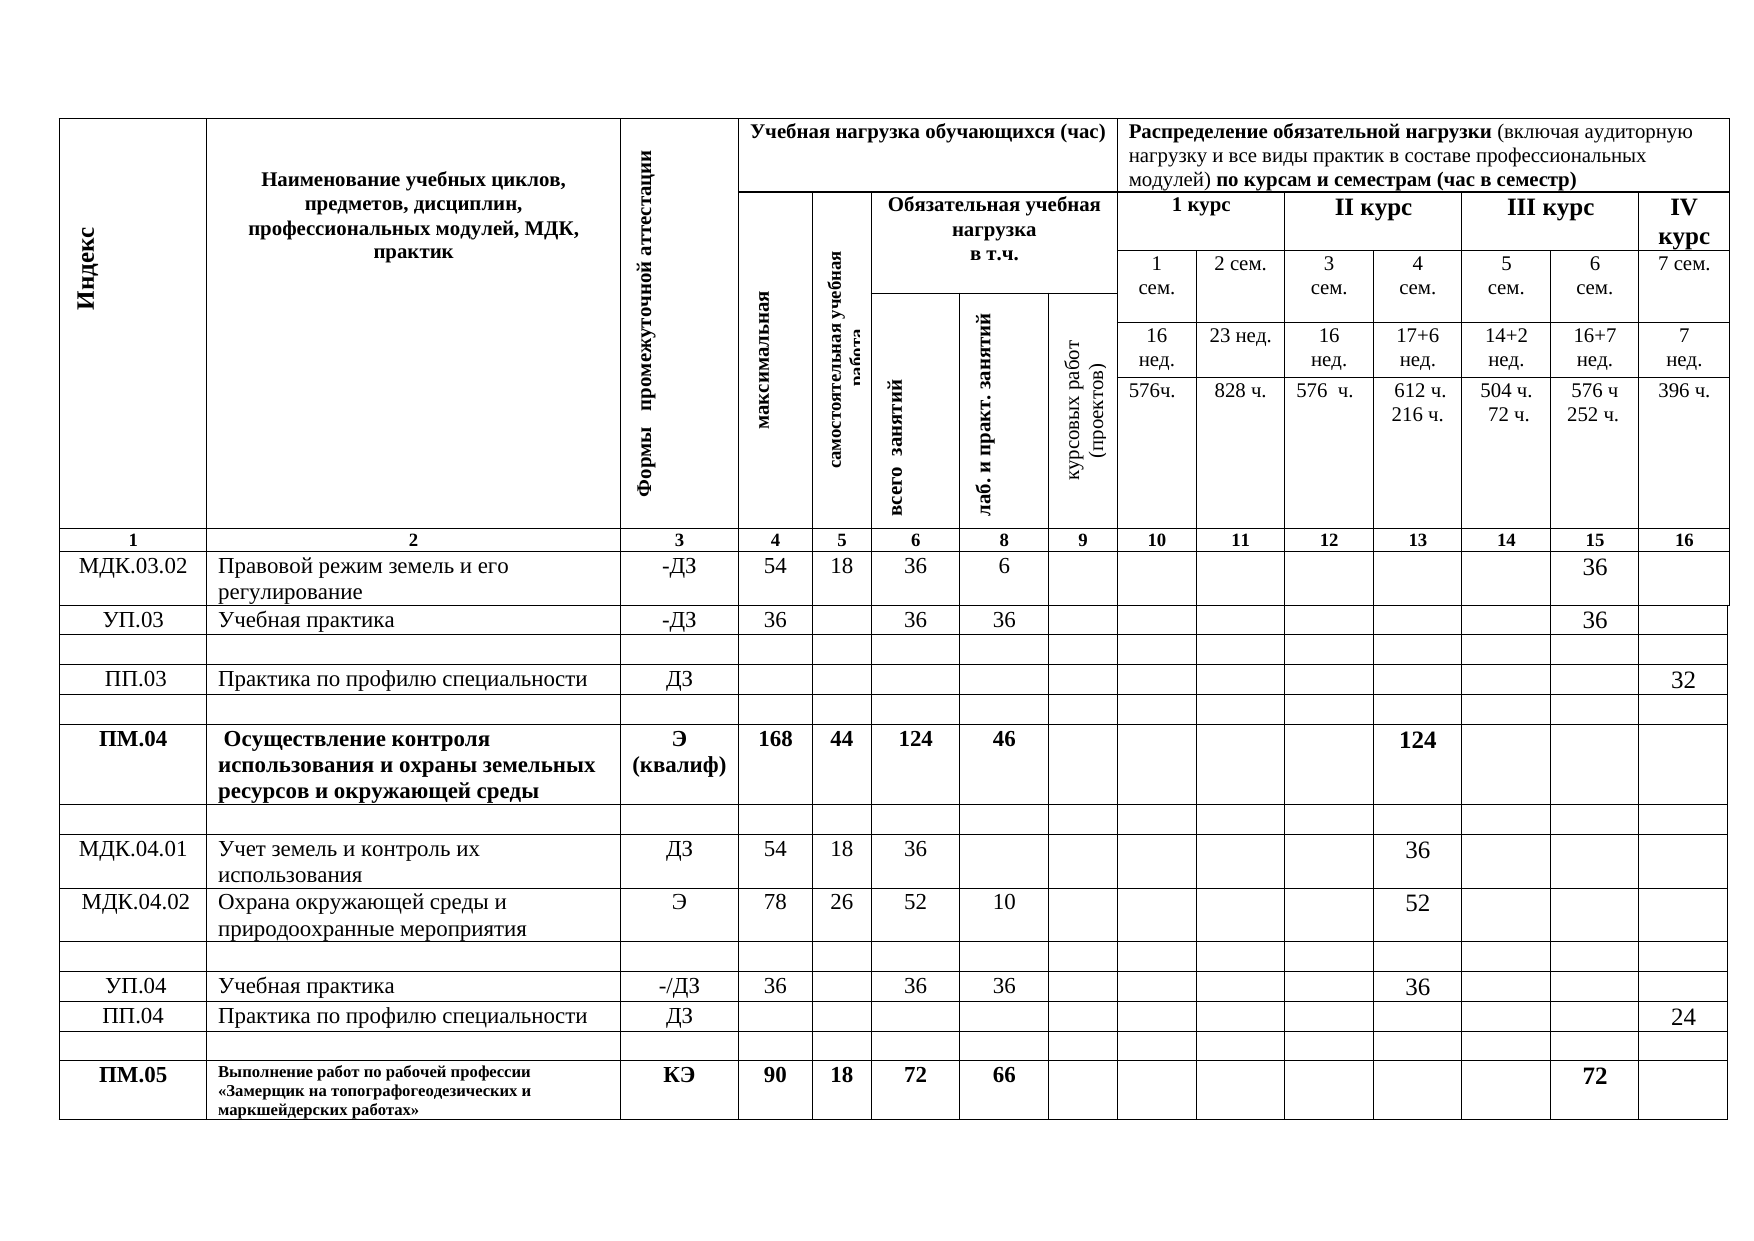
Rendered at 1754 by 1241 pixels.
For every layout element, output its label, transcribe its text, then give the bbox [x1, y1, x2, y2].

table_cell 3 сем. [1285, 251, 1373, 322]
table_cell Э [621, 889, 738, 941]
table_cell [1285, 805, 1373, 834]
table_cell 36 [960, 606, 1048, 634]
table_cell [1462, 1002, 1550, 1031]
table_cell [1374, 695, 1461, 724]
table_cell ПМ.05 [60, 1061, 206, 1119]
table_cell [1639, 835, 1727, 887]
table_header Наименование учебных циклов, предметов, дисциплин, профессиональных модулей, МДК, практик [207, 119, 620, 528]
table_cell [813, 665, 871, 694]
table_cell 44 [813, 725, 871, 804]
table_cell 6 сем. [1551, 251, 1638, 322]
table_cell 72 [1551, 1061, 1638, 1119]
table_cell [60, 942, 206, 971]
table_cell 1 [60, 529, 206, 551]
table_cell курсовых работ (проектов) [1049, 294, 1117, 528]
table_cell [739, 805, 812, 834]
table_cell Учебная практика [207, 972, 620, 1001]
table_cell 14+2 нед. [1462, 323, 1550, 377]
table_cell 16 [1639, 529, 1729, 551]
table_cell ПП.04 [60, 1002, 206, 1031]
table_cell [1118, 695, 1196, 724]
table_cell 828 ч. [1197, 378, 1284, 528]
table_cell [813, 1032, 871, 1060]
table_cell 18 [813, 552, 871, 604]
table_cell [1197, 942, 1284, 971]
table_cell [960, 942, 1048, 971]
table_cell [1374, 805, 1461, 834]
table_cell [1197, 606, 1284, 634]
table_cell [960, 635, 1048, 664]
table_cell [1462, 805, 1550, 834]
table_cell 4 [739, 529, 812, 551]
table_cell [872, 805, 959, 834]
table_cell [1197, 1002, 1284, 1031]
table_cell [1639, 972, 1727, 1001]
table_cell [1197, 695, 1284, 724]
table_cell 576ч. [1118, 378, 1196, 528]
table_cell [1639, 1032, 1727, 1060]
table_cell 12 [1285, 529, 1373, 551]
table_cell 54 [739, 835, 812, 887]
table_cell [1462, 1032, 1550, 1060]
table_cell [1285, 972, 1373, 1001]
table_cell [1285, 552, 1373, 604]
table_cell Практика по профилю специальности [207, 1002, 620, 1031]
table_cell 78 [739, 889, 812, 941]
table_cell [872, 942, 959, 971]
table_cell [1049, 835, 1117, 887]
table_header Индекс [60, 119, 206, 528]
table_cell [1374, 1002, 1461, 1031]
table_cell [1285, 725, 1373, 804]
table_cell [872, 665, 959, 694]
table_cell 36 [1551, 552, 1638, 604]
table_header Учебная нагрузка обучающихся (час) [739, 119, 1117, 191]
table_cell [207, 1032, 620, 1060]
table_cell [1285, 1002, 1373, 1031]
table_cell 36 [960, 972, 1048, 1001]
table_cell [960, 1002, 1048, 1031]
table_cell [1285, 942, 1373, 971]
table_cell 52 [1374, 889, 1461, 941]
table_cell [621, 942, 738, 971]
table_cell ДЗ [621, 835, 738, 887]
table_cell 18 [813, 835, 871, 887]
table_cell Осуществление контроля использования и охраны земельных ресурсов и окружающей среды [207, 725, 620, 804]
table_cell [1462, 635, 1550, 664]
table_cell [1462, 665, 1550, 694]
table_cell [960, 805, 1048, 834]
table_cell [621, 695, 738, 724]
table_cell [1551, 635, 1638, 664]
table_cell 36 [1374, 972, 1461, 1001]
table_cell 46 [960, 725, 1048, 804]
table_cell [1285, 1032, 1373, 1060]
table_cell 6 [872, 529, 959, 551]
table_cell [813, 635, 871, 664]
table_cell [621, 635, 738, 664]
table_cell [739, 1032, 812, 1060]
table_cell 124 [872, 725, 959, 804]
table_cell 3 [621, 529, 738, 551]
table_cell [1285, 889, 1373, 941]
table_cell 16+7 нед. [1551, 323, 1638, 377]
table_cell [813, 805, 871, 834]
table_cell 72 [872, 1061, 959, 1119]
table_cell [1197, 889, 1284, 941]
table_cell [207, 695, 620, 724]
table_cell 8 [960, 529, 1048, 551]
table_cell [739, 942, 812, 971]
table_cell 16 нед. [1285, 323, 1373, 377]
table_cell [60, 635, 206, 664]
table_cell 10 [960, 889, 1048, 941]
table_cell [813, 972, 871, 1001]
table_cell -/ДЗ [621, 972, 738, 1001]
table_cell [1197, 665, 1284, 694]
table_cell [1462, 552, 1550, 604]
table_cell Правовой режим земель и его регулирование [207, 552, 620, 604]
table_cell [1197, 635, 1284, 664]
table_cell [1462, 725, 1550, 804]
table_cell 36 [872, 835, 959, 887]
table_cell [1118, 665, 1196, 694]
table_cell [1551, 1032, 1638, 1060]
table_cell [1462, 606, 1550, 634]
table_cell [1049, 1032, 1117, 1060]
table_cell МДК.03.02 [60, 552, 206, 604]
table_cell [1197, 972, 1284, 1001]
table_cell [1374, 1032, 1461, 1060]
table_cell [1197, 1061, 1284, 1119]
table_cell 15 [1551, 529, 1638, 551]
table_cell [872, 1002, 959, 1031]
table_cell [1374, 606, 1461, 634]
table_cell [1197, 725, 1284, 804]
table_cell 1 сем. [1118, 251, 1196, 322]
table_cell [872, 1032, 959, 1060]
table_cell [207, 635, 620, 664]
table_cell [1049, 1061, 1117, 1119]
table_cell Охрана окружающей среды и природоохранные мероприятия [207, 889, 620, 941]
table_cell [739, 1002, 812, 1031]
table_cell ДЗ [621, 1002, 738, 1031]
table_cell [1118, 942, 1196, 971]
table_cell [1118, 835, 1196, 887]
table_cell [1118, 725, 1196, 804]
table_cell УП.03 [60, 606, 206, 634]
table_cell [739, 695, 812, 724]
table_cell [1285, 665, 1373, 694]
table_cell [1551, 942, 1638, 971]
table_cell всего занятий [872, 294, 959, 528]
table_cell 1 курс [1118, 193, 1284, 250]
table_cell 26 [813, 889, 871, 941]
table_cell [1118, 1061, 1196, 1119]
table_cell Э (квалиф) [621, 725, 738, 804]
table_cell УП.04 [60, 972, 206, 1001]
table_cell [1462, 835, 1550, 887]
table_cell самостоятельная учебная работа [813, 193, 871, 528]
table_cell IV курс [1639, 193, 1729, 250]
table_cell -ДЗ [621, 606, 738, 634]
table_cell 36 [1551, 606, 1638, 634]
table_cell Выполнение работ по рабочей профессии «Замерщик на топографогеодезических и маркшейдерских работах» [207, 1061, 620, 1119]
table_cell [813, 695, 871, 724]
table_cell -ДЗ [621, 552, 738, 604]
table_cell [1551, 725, 1638, 804]
table_cell [960, 835, 1048, 887]
table_cell [813, 1002, 871, 1031]
table_cell 11 [1197, 529, 1284, 551]
table_cell 13 [1374, 529, 1461, 551]
table_cell [739, 665, 812, 694]
table_cell [1462, 889, 1550, 941]
table_cell ПП.03 [60, 665, 206, 694]
table_cell [872, 695, 959, 724]
table_cell [1197, 805, 1284, 834]
table_cell [1462, 972, 1550, 1001]
table_cell 576 ч 252 ч. [1551, 378, 1638, 528]
table_cell [207, 942, 620, 971]
table_cell Практика по профилю специальности [207, 665, 620, 694]
table_cell II курс [1285, 193, 1461, 250]
table_cell 23 нед. [1197, 323, 1284, 377]
table_cell Учет земель и контроль их использования [207, 835, 620, 887]
table_cell 36 [739, 972, 812, 1001]
table_cell [1049, 805, 1117, 834]
table_cell [1049, 725, 1117, 804]
table_header Распределение обязательной нагрузки (включая аудиторную нагрузку и все виды практик в составе профессиональных модулей) по курсам и семестрам (час в семестр) [1118, 119, 1729, 191]
table_cell [1639, 1061, 1727, 1119]
table_cell 2 сем. [1197, 251, 1284, 322]
table_cell [960, 1032, 1048, 1060]
table_cell [1462, 942, 1550, 971]
table_cell 9 [1049, 529, 1117, 551]
table_cell [1639, 552, 1729, 604]
table_cell [1049, 606, 1117, 634]
table_cell [1551, 889, 1638, 941]
table_cell [1118, 1032, 1196, 1060]
table_cell 66 [960, 1061, 1048, 1119]
table_cell [1049, 635, 1117, 664]
table_cell 90 [739, 1061, 812, 1119]
table_cell ПМ.04 [60, 725, 206, 804]
table_cell Обязательная учебная нагрузка в т.ч. [872, 193, 1117, 293]
table_cell [1462, 1061, 1550, 1119]
table_cell [1049, 889, 1117, 941]
table_cell Учебная практика [207, 606, 620, 634]
table_cell [1374, 1061, 1461, 1119]
table_cell 5 [813, 529, 871, 551]
table_cell 6 [960, 552, 1048, 604]
table_cell 16 нед. [1118, 323, 1196, 377]
table_cell [60, 695, 206, 724]
table_cell [1049, 972, 1117, 1001]
table_cell [1118, 635, 1196, 664]
table_cell [1285, 635, 1373, 664]
table_cell [1639, 805, 1727, 834]
table_cell [1197, 1032, 1284, 1060]
table_cell [1374, 665, 1461, 694]
table_cell ДЗ [621, 665, 738, 694]
table_cell [1049, 942, 1117, 971]
table_cell 576 ч. [1285, 378, 1373, 528]
table_cell [1639, 942, 1727, 971]
table_cell [60, 1032, 206, 1060]
table_cell [1049, 695, 1117, 724]
table_cell 36 [739, 606, 812, 634]
table_cell [960, 695, 1048, 724]
table_cell лаб. и практ. занятий [960, 294, 1048, 528]
table_cell [1551, 805, 1638, 834]
table_cell [1639, 889, 1727, 941]
table_cell [60, 805, 206, 834]
table_cell [1551, 1002, 1638, 1031]
table_cell 32 [1639, 665, 1727, 694]
table_cell [1374, 635, 1461, 664]
table_cell [1551, 835, 1638, 887]
table_cell [1551, 972, 1638, 1001]
table_cell [1049, 552, 1117, 604]
table_cell [1551, 695, 1638, 724]
table_cell III курс [1462, 193, 1638, 250]
table_cell [621, 1032, 738, 1060]
table_cell [1118, 805, 1196, 834]
table_cell 168 [739, 725, 812, 804]
table_cell 24 [1639, 1002, 1727, 1031]
table_cell 54 [739, 552, 812, 604]
table_cell [1285, 835, 1373, 887]
table_cell [872, 635, 959, 664]
table_cell [1285, 606, 1373, 634]
table_cell [1639, 695, 1727, 724]
table_cell [1462, 695, 1550, 724]
table_cell МДК.04.01 [60, 835, 206, 887]
table_cell 7 нед. [1639, 323, 1729, 377]
table_cell 7 сем. [1639, 251, 1729, 322]
table_cell 504 ч. 72 ч. [1462, 378, 1550, 528]
table_cell [207, 805, 620, 834]
table_cell [1639, 635, 1727, 664]
table_cell 5 сем. [1462, 251, 1550, 322]
table_cell 36 [872, 552, 959, 604]
table_cell 14 [1462, 529, 1550, 551]
table_cell 396 ч. [1639, 378, 1729, 528]
table_cell КЭ [621, 1061, 738, 1119]
table_cell 612 ч. 216 ч. [1374, 378, 1461, 528]
table_cell [1118, 606, 1196, 634]
table_cell 52 [872, 889, 959, 941]
table_cell 4 сем. [1374, 251, 1461, 322]
table_cell 18 [813, 1061, 871, 1119]
table_cell [1049, 665, 1117, 694]
table_cell [1551, 665, 1638, 694]
table_cell [1285, 695, 1373, 724]
table_cell [1285, 1061, 1373, 1119]
table_header Формы промежуточной аттестации [621, 119, 738, 528]
table_cell МДК.04.02 [60, 889, 206, 941]
table_cell максимальная [739, 193, 812, 528]
table_cell 17+6 нед. [1374, 323, 1461, 377]
table_cell 36 [1374, 835, 1461, 887]
table_cell 36 [872, 606, 959, 634]
table_cell [1049, 1002, 1117, 1031]
table_cell [1118, 972, 1196, 1001]
table_cell [1118, 552, 1196, 604]
table_cell [739, 635, 812, 664]
table_cell [960, 665, 1048, 694]
table_cell 10 [1118, 529, 1196, 551]
table_cell [1197, 835, 1284, 887]
table_cell [621, 805, 738, 834]
table_cell [1118, 889, 1196, 941]
table_cell 124 [1374, 725, 1461, 804]
table_cell [1639, 606, 1727, 634]
table_cell 2 [207, 529, 620, 551]
table_cell [1118, 1002, 1196, 1031]
table_cell [813, 606, 871, 634]
table_cell [1374, 942, 1461, 971]
table_cell [1197, 552, 1284, 604]
table_cell [1374, 552, 1461, 604]
table_cell [813, 942, 871, 971]
table_cell [1639, 725, 1727, 804]
table_cell 36 [872, 972, 959, 1001]
